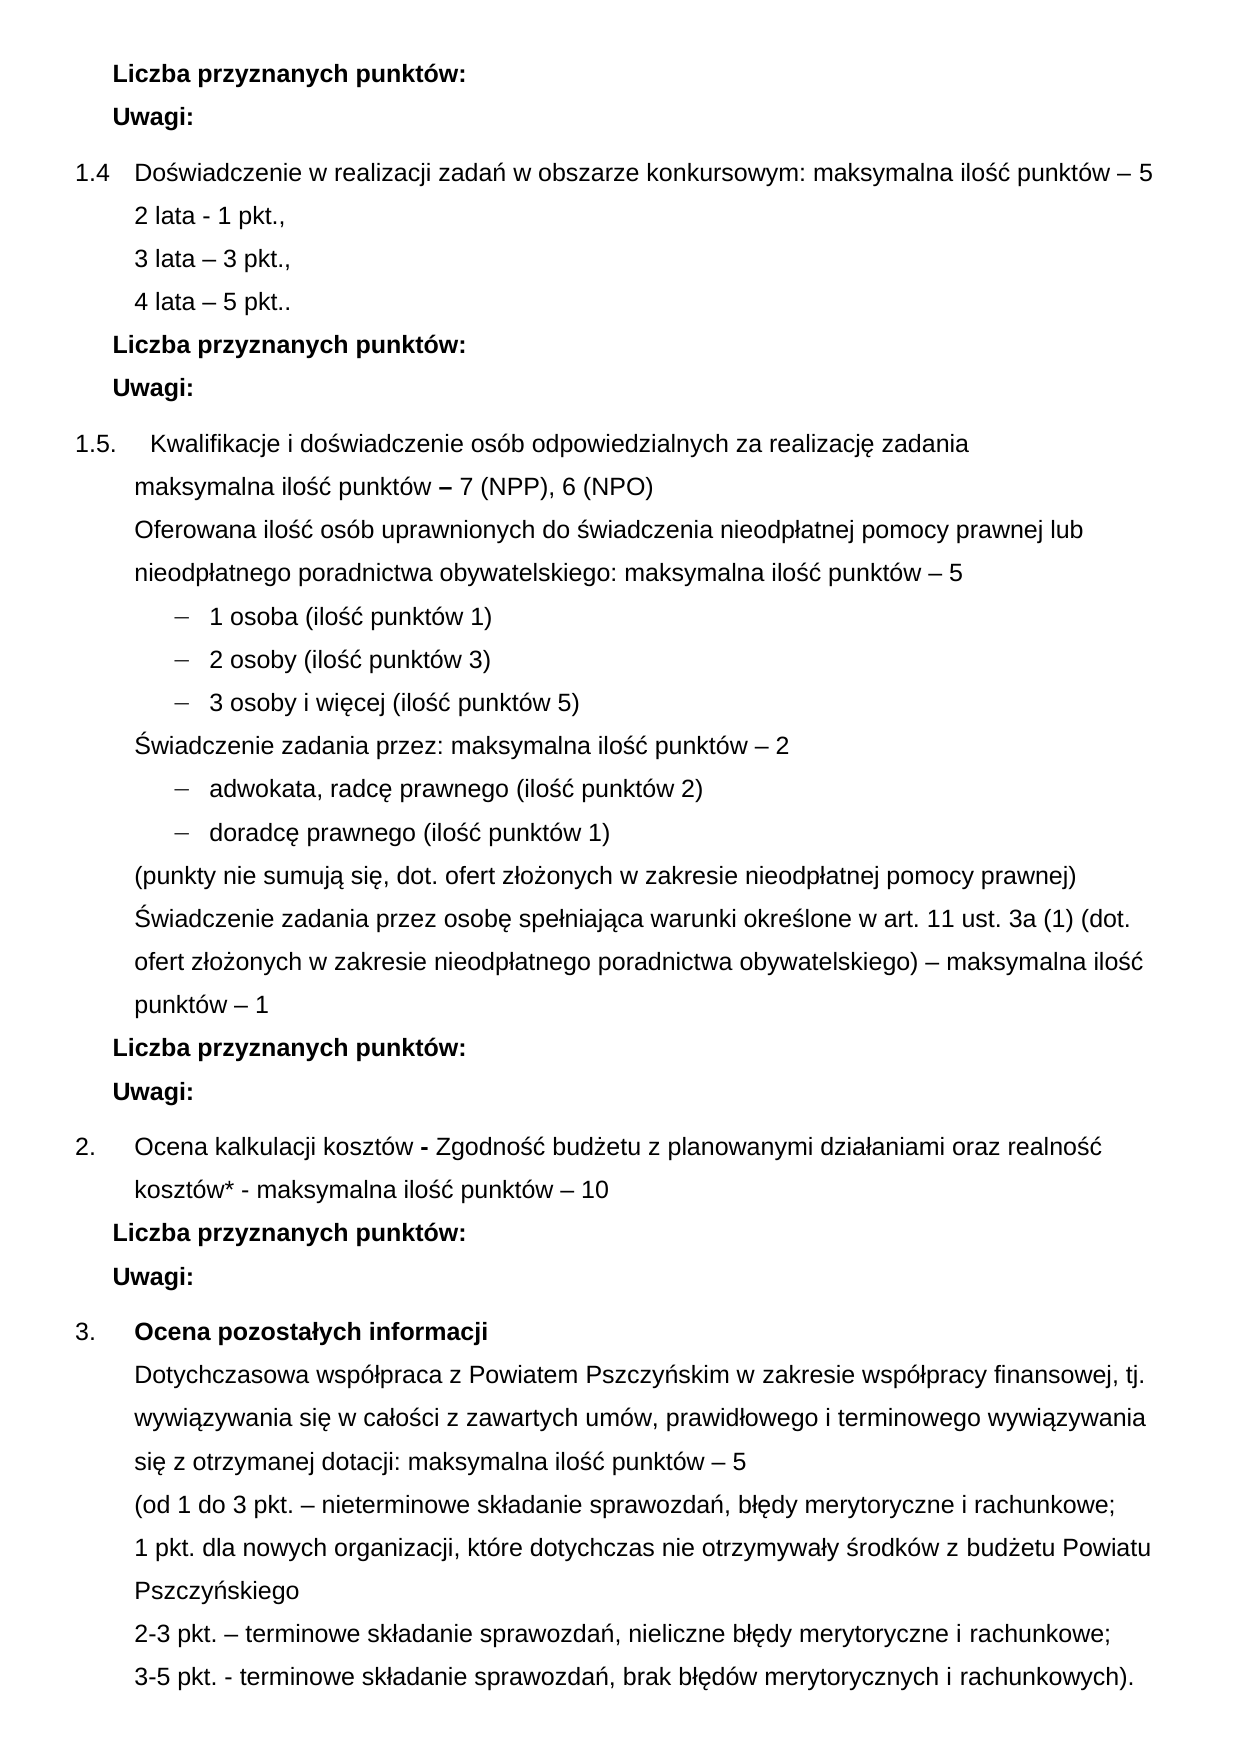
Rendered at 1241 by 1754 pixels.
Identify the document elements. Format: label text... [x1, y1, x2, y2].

list 3 osoby i więcej (ilość punktów 5) [172, 688, 1165, 717]
text 1.4 Doświadczenie w realizacji zadań w obszarze konkursowym: maksymalna ilość punktów – 5 [75, 158, 1165, 187]
text Oferowana ilość osób uprawnionych do świadczenia nieodpłatnej pomocy prawnej lub nieodpłatnego poradnictwa obywatelskiego: maksymalna ilość punktów – 5 [134, 515, 1165, 587]
list 2 osoby (ilość punktów 3) [172, 645, 1165, 674]
list Uwagi: [112, 1261, 1165, 1290]
text 2 lata - 1 pkt., [134, 201, 1165, 230]
list Liczba przyznanych punktów: [112, 59, 1165, 88]
text Świadczenie zadania przez osobę spełniająca warunki określone w art. 11 ust. 3a (1) (dot. ofert złożonych w zakresie nieodpłatnego poradnictwa obywatelskiego) – maksymalna ilość punktów – 1 [134, 904, 1165, 1019]
text Dotychczasowa współpraca z Powiatem Pszczyńskim w zakresie współpracy finansowej, tj. wywiązywania się w całości z zawartych umów, prawidłowego i terminowego wywiązywania się z otrzymanej dotacji: maksymalna ilość punktów – 5 [134, 1360, 1165, 1475]
list Ocena pozostałych informacji [75, 1317, 1165, 1346]
text Świadczenie zadania przez: maksymalna ilość punktów – 2 [134, 731, 1165, 760]
list 1 osoba (ilość punktów 1) [172, 602, 1165, 630]
text (od 1 do 3 pkt. – nieterminowe składanie sprawozdań, błędy merytoryczne i rachunkowe; 1 pkt. dla nowych organizacji, które dotychczas nie otrzymywały środków z budżetu Powiatu Pszczyńskiego 2-3 pkt. – terminowe składanie sprawozdań, nieliczne błędy merytoryczne i rachunkowe; 3-5 pkt. - terminowe składanie sprawozdań, brak błędów merytorycznych i rachunkowych). [134, 1489, 1165, 1691]
text 3 lata – 3 pkt., [134, 244, 1165, 273]
list Ocena kalkulacji kosztów - Zgodność budżetu z planowanymi działaniami oraz realność kosztów* - maksymalna ilość punktów – 10 [75, 1132, 1165, 1204]
list doradcę prawnego (ilość punktów 1) [172, 818, 1165, 846]
list Uwagi: [112, 1076, 1165, 1105]
list Liczba przyznanych punktów: [112, 330, 1165, 359]
text maksymalna ilość punktów – 7 (NPP), 6 (NPO) [134, 472, 1165, 501]
list Liczba przyznanych punktów: [112, 1033, 1165, 1062]
text 4 lata – 5 pkt.. [134, 287, 1165, 316]
list Liczba przyznanych punktów: [112, 1218, 1165, 1247]
list Uwagi: [112, 373, 1165, 402]
list adwokata, radcę prawnego (ilość punktów 2) [172, 774, 1165, 803]
list Kwalifikacje i doświadczenie osób odpowiedzialnych za realizację zadania [75, 429, 1165, 458]
list Uwagi: [112, 102, 1165, 131]
text (punkty nie sumują się, dot. ofert złożonych w zakresie nieodpłatnej pomocy prawnej) [134, 861, 1165, 889]
